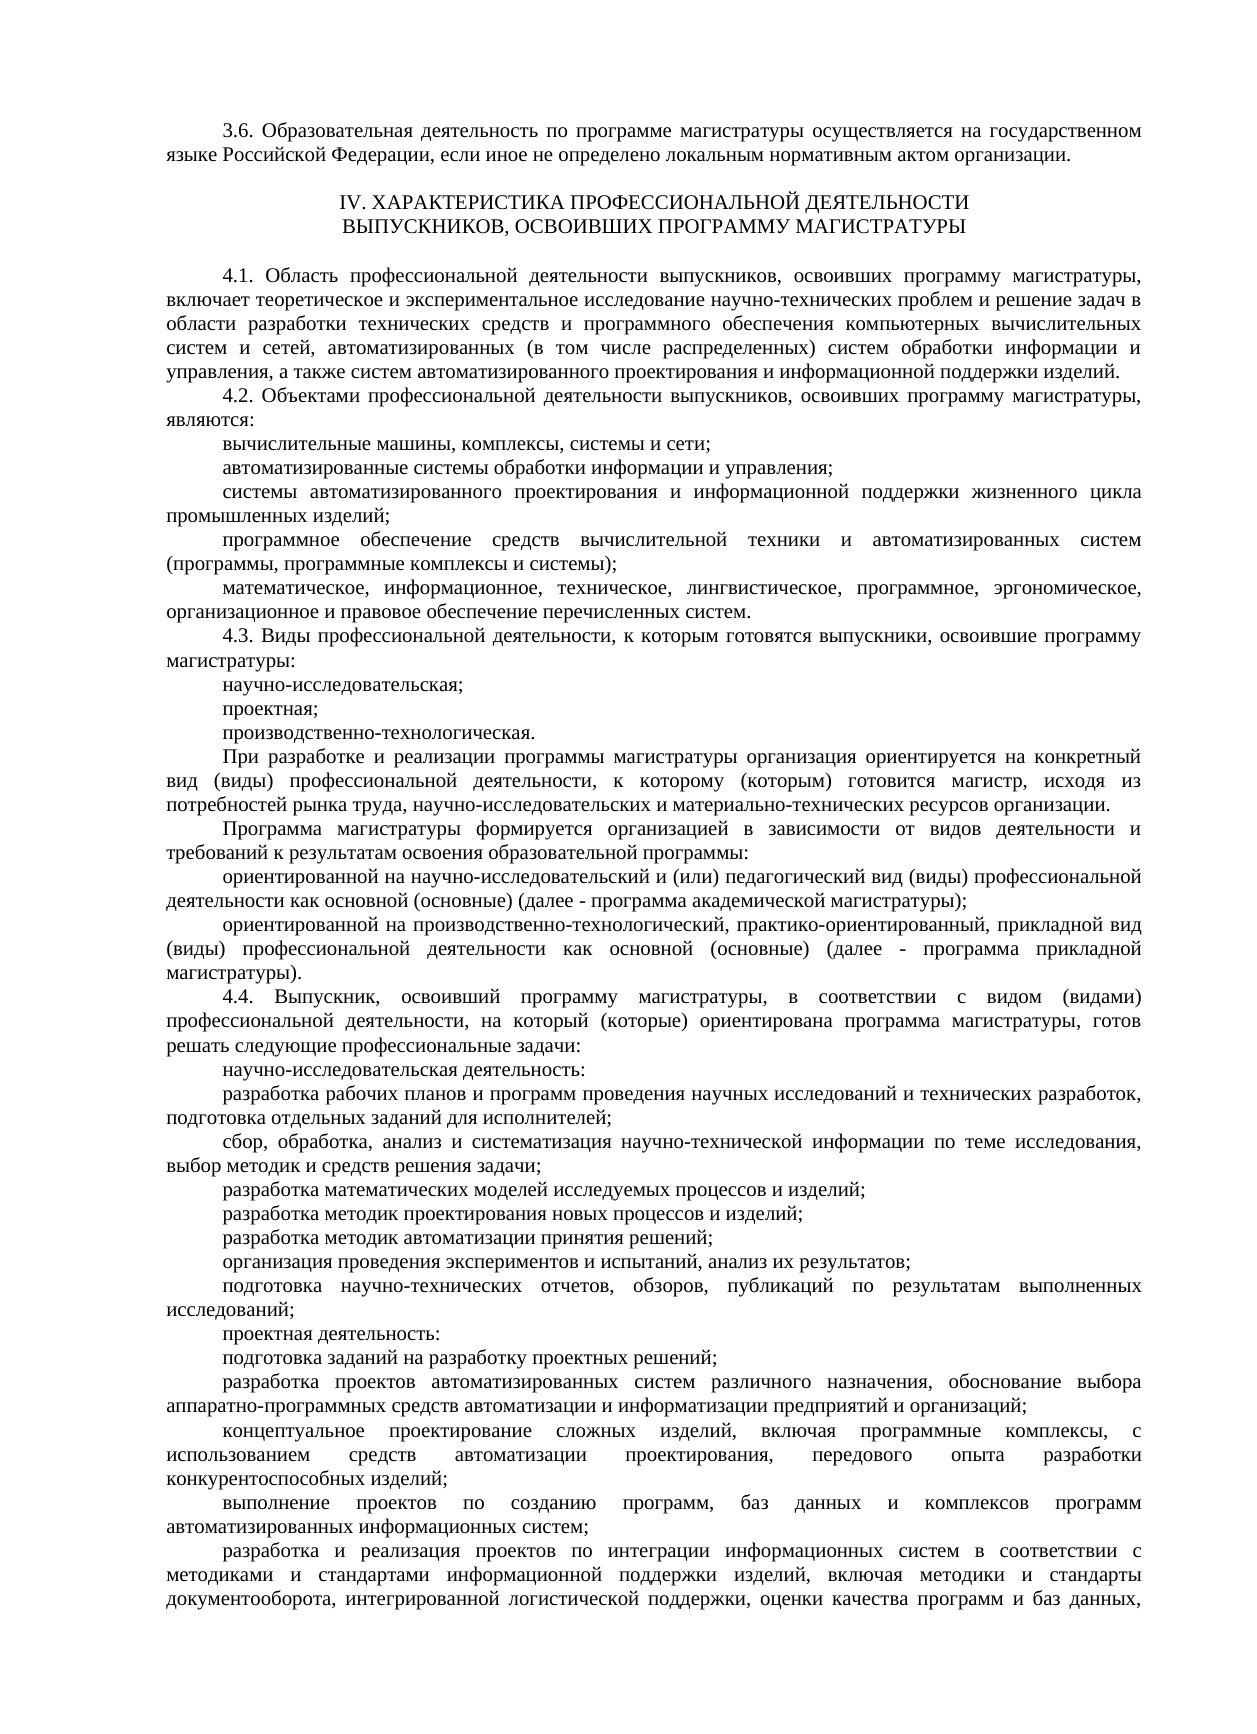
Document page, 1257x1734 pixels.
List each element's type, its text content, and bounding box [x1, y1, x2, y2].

text математическое, информационное, техническое, лингвистическое, программное, эргономическое, организационное и правовое обеспечение перечисленных систем. [166, 575, 1142, 623]
text разработка рабочих планов и программ проведения научных исследований и технических разработок, подготовка отдельных заданий для исполнителей; [166, 1081, 1142, 1129]
text научно-исследовательская; [166, 672, 1142, 696]
text ориентированной на производственно-технологический, практико-ориентированный, прикладной вид (виды) профессиональной деятельности как основной (основные) (далее - программа прикладной магистратуры). [166, 912, 1142, 984]
text разработка методик проектирования новых процессов и изделий; [166, 1201, 1142, 1225]
text вычислительные машины, комплексы, системы и сети; [166, 431, 1142, 455]
text разработка методик автоматизации принятия решений; [166, 1225, 1142, 1249]
text производственно-технологическая. [166, 720, 1142, 744]
text выполнение проектов по созданию программ, баз данных и комплексов программ автоматизированных информационных систем; [166, 1490, 1142, 1538]
text системы автоматизированного проектирования и информационной поддержки жизненного цикла промышленных изделий; [166, 479, 1142, 527]
text проектная деятельность: [166, 1321, 1142, 1345]
text сбор, обработка, анализ и систематизация научно-технической информации по теме исследования, выбор методик и средств решения задачи; [166, 1129, 1142, 1177]
text автоматизированные системы обработки информации и управления; [166, 455, 1142, 479]
text подготовка научно-технических отчетов, обзоров, публикаций по результатам выполненных исследований; [166, 1273, 1142, 1321]
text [166, 1538, 1142, 1610]
text 3.6. Образовательная деятельность по программе магистратуры осуществляется на государственном языке Российской Федерации, если иное не определено локальным нормативным актом организации. [166, 118, 1142, 166]
text При разработке и реализации программы магистратуры организация ориентируется на конкретный вид (виды) профессиональной деятельности, к которому (которым) готовится магистр, исходя из потребностей рынка труда, научно-исследовательских и материально-технических ресурсов организации. [166, 744, 1142, 816]
text 4.4. Выпускник, освоивший программу магистратуры, в соответствии с видом (видами) профессиональной деятельности, на который (которые) ориентирована программа магистратуры, готов решать следующие профессиональные задачи: [166, 984, 1142, 1057]
text ВЫПУСКНИКОВ, ОСВОИВШИХ ПРОГРАММУ МАГИСТРАТУРЫ [166, 214, 1142, 238]
text 4.1. Область профессиональной деятельности выпускников, освоивших программу магистратуры, включает теоретическое и экспериментальное исследование научно-технических проблем и решение задач в области разработки технических средств и программного обеспечения компьютерных вычислительных систем и сетей, автоматизированных (в том числе распределенных) систем обработки информации и управления, а также систем автоматизированного проектирования и информационной поддержки изделий. [166, 262, 1142, 383]
text концептуальное проектирование сложных изделий, включая программные комплексы, с использованием средств автоматизации проектирования, передового опыта разработки конкурентоспособных изделий; [166, 1417, 1142, 1490]
text организация проведения экспериментов и испытаний, анализ их результатов; [166, 1249, 1142, 1273]
text IV. ХАРАКТЕРИСТИКА ПРОФЕССИОНАЛЬНОЙ ДЕЯТЕЛЬНОСТИ [166, 190, 1142, 214]
text проектная; [166, 696, 1142, 720]
text подготовка заданий на разработку проектных решений; [166, 1345, 1142, 1369]
text разработка математических моделей исследуемых процессов и изделий; [166, 1177, 1142, 1201]
text 4.3. Виды профессиональной деятельности, к которым готовятся выпускники, освоившие программу магистратуры: [166, 623, 1142, 672]
text разработка проектов автоматизированных систем различного назначения, обоснование выбора аппаратно-программных средств автоматизации и информатизации предприятий и организаций; [166, 1369, 1142, 1417]
text научно-исследовательская деятельность: [166, 1057, 1142, 1081]
text 4.2. Объектами профессиональной деятельности выпускников, освоивших программу магистратуры, являются: [166, 383, 1142, 431]
text ориентированной на научно-исследовательский и (или) педагогический вид (виды) профессиональной деятельности как основной (основные) (далее - программа академической магистратуры); [166, 864, 1142, 912]
text программное обеспечение средств вычислительной техники и автоматизированных систем (программы, программные комплексы и системы); [166, 527, 1142, 575]
text Программа магистратуры формируется организацией в зависимости от видов деятельности и требований к результатам освоения образовательной программы: [166, 816, 1142, 864]
